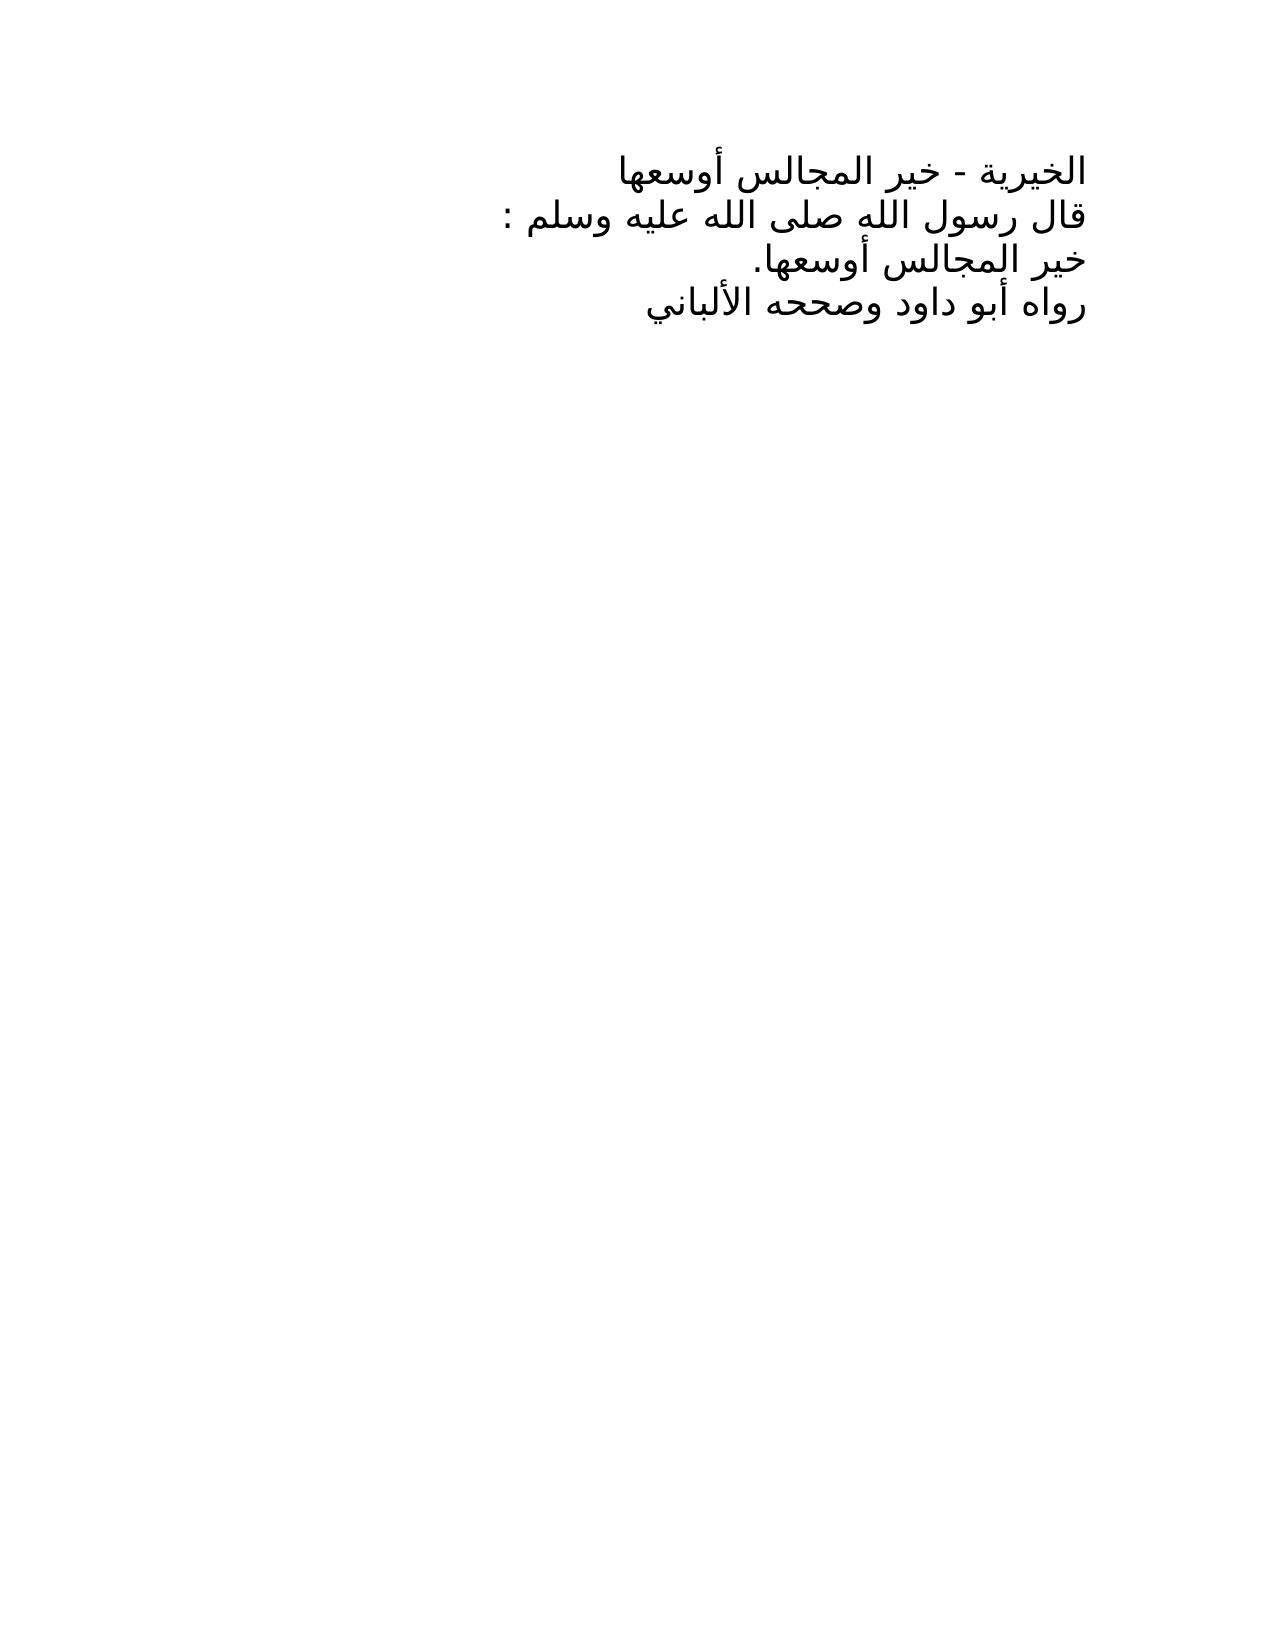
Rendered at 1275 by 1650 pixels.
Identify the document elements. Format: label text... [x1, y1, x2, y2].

text قال رسول الله صلى الله عليه وسلم : [187, 194, 1087, 237]
text خير المجالس أوسعها. [187, 237, 1087, 281]
text رواه أبو داود وصححه الألباني [187, 281, 1087, 324]
text الخيرية - خير المجالس أوسعها [187, 150, 1087, 194]
